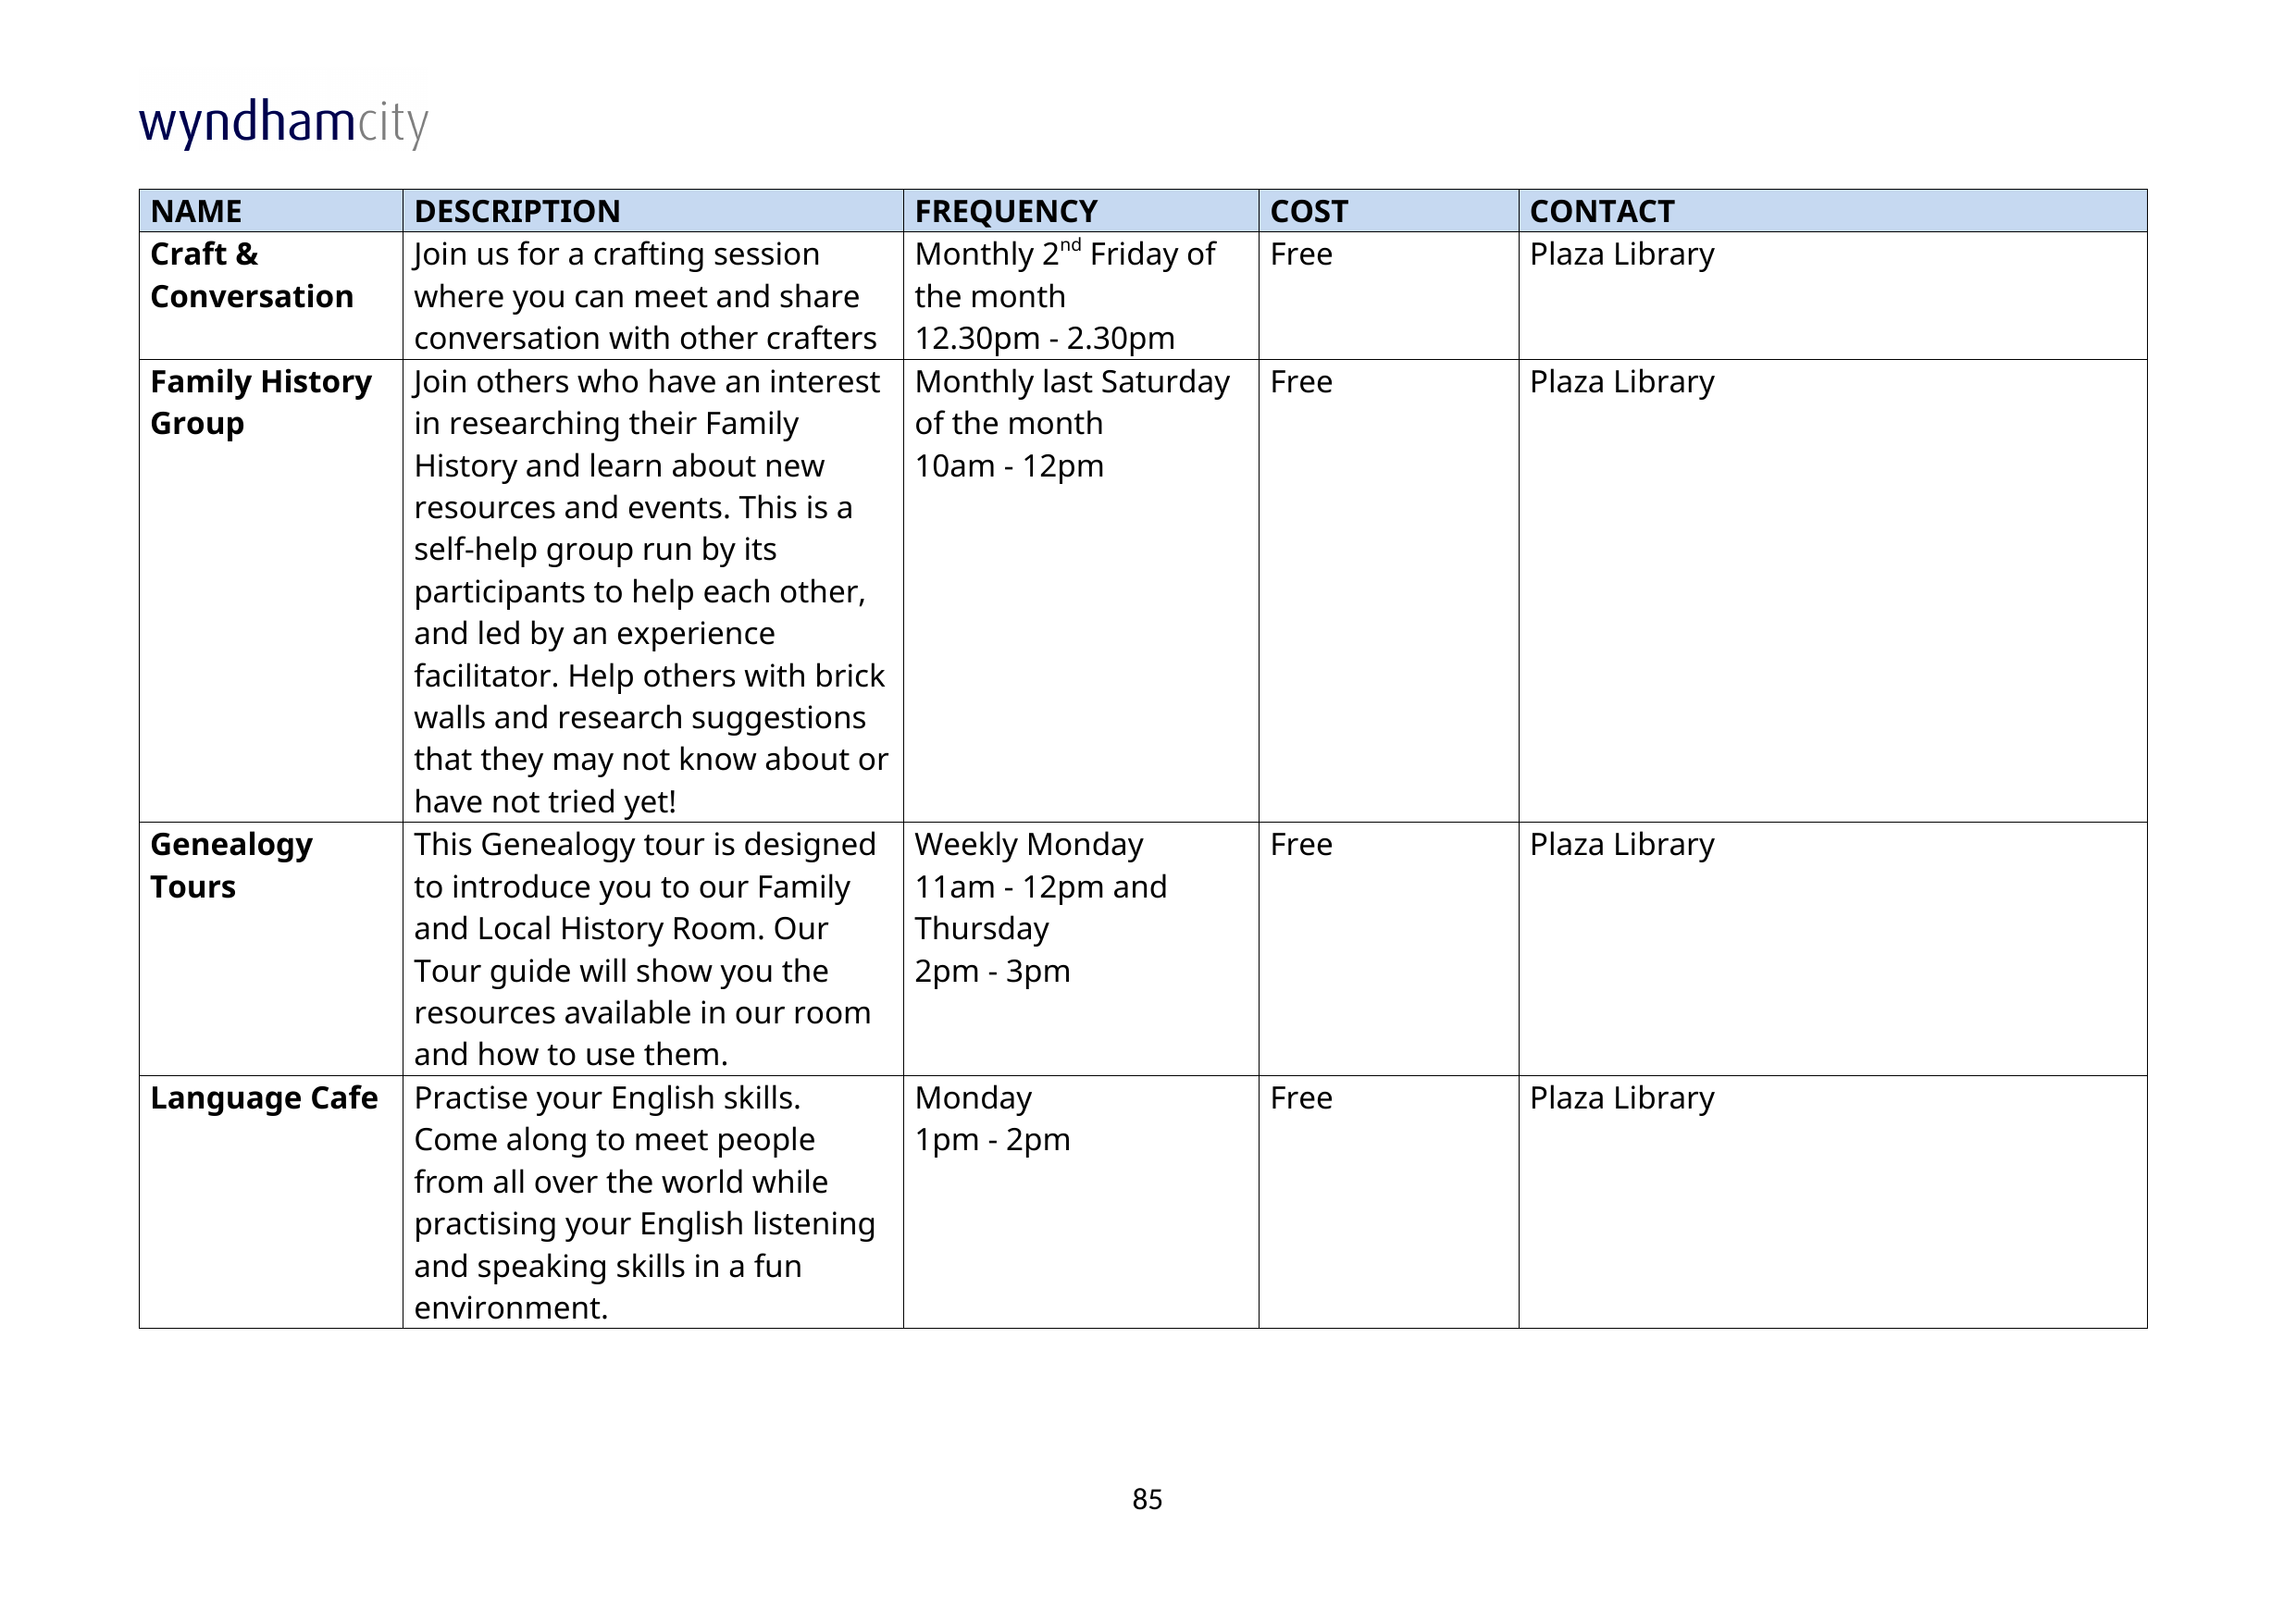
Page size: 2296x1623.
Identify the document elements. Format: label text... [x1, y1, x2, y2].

table_cell Genealogy Tours [140, 823, 403, 1075]
table_header FREQUENCY [904, 190, 1259, 231]
table_cell This Genealogy tour is designed to introduce you to our Family and Local History Room. Our Tour guide will show you the resources available in our room and how to use them. [403, 823, 903, 1075]
table_cell Plaza Library [1520, 360, 2147, 822]
table_cell Practise your English skills. Come along to meet people from all over the world while practising your English listening and speaking skills in a fun environment. [403, 1076, 903, 1328]
table_cell Free [1260, 360, 1519, 822]
table_cell Monday 1pm - 2pm [904, 1076, 1259, 1328]
table_header NAME [140, 190, 403, 231]
picture [139, 68, 428, 151]
table_cell Plaza Library [1520, 1076, 2147, 1328]
table_cell Monthly 2nd Friday of the month 12.30pm - 2.30pm [904, 232, 1259, 358]
table_cell Plaza Library [1520, 823, 2147, 1075]
table_cell Free [1260, 232, 1519, 358]
table_cell Plaza Library [1520, 232, 2147, 358]
table_header DESCRIPTION [403, 190, 903, 231]
table_cell Join us for a crafting session where you can meet and share conversation with other crafters [403, 232, 903, 358]
table_cell Family History Group [140, 360, 403, 822]
table_header COST [1260, 190, 1519, 231]
table_cell Monthly last Saturday of the month 10am - 12pm [904, 360, 1259, 822]
table_cell Weekly Monday 11am - 12pm and Thursday 2pm - 3pm [904, 823, 1259, 1075]
table_cell Craft & Conversation [140, 232, 403, 358]
table_cell Free [1260, 1076, 1519, 1328]
table_cell Join others who have an interest in researching their Family History and learn about new resources and events. This is a self-help group run by its participants to help each other, and led by an experience facilitator. Help others with brick walls and research suggestions that they may not know about or have not tried yet! [403, 360, 903, 822]
table_cell Language Cafe [140, 1076, 403, 1328]
table_header CONTACT [1520, 190, 2147, 231]
table_cell Free [1260, 823, 1519, 1075]
